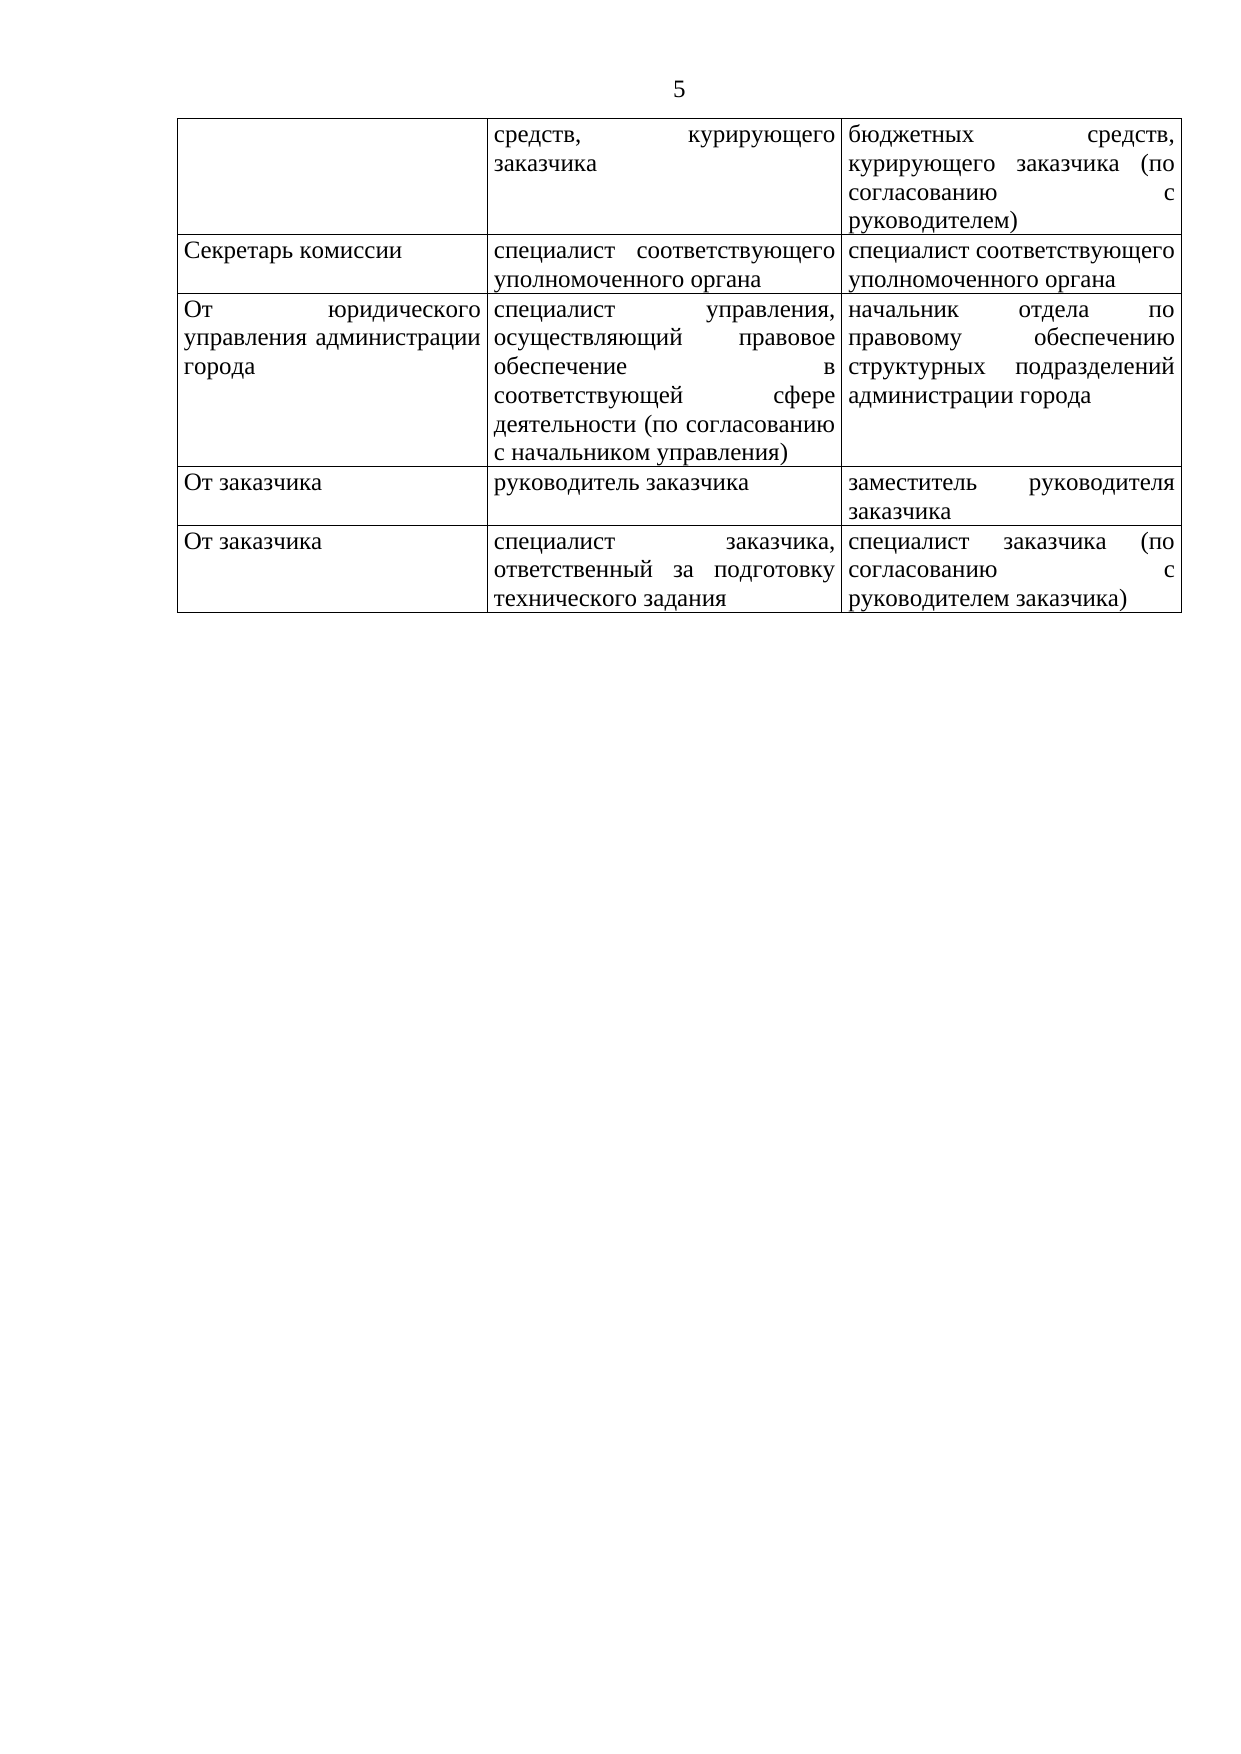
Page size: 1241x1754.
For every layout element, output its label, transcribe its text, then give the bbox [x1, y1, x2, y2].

table_cell начальник отдела по правовому обеспечению структурных подразделений администрации города [842, 294, 1181, 466]
table_cell От заказчика [178, 467, 487, 525]
table_cell заместитель руководителя заказчика [842, 467, 1181, 525]
table_cell специалист управления, осуществляющий правовое обеспечение в соответствующей сфере деятельности (по согласованию с начальником управления) [488, 294, 841, 466]
table_cell специалист соответствующего уполномоченного органа [842, 235, 1181, 293]
table_cell специалист соответствующего уполномоченного органа [488, 235, 841, 293]
table_cell От юридического управления администрации города [178, 294, 487, 466]
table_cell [842, 119, 1181, 234]
table_cell специалист заказчика (по согласованию с руководителем заказчика) [842, 526, 1181, 612]
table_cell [178, 119, 487, 234]
table_cell Секретарь комиссии [178, 235, 487, 293]
table_cell От заказчика [178, 526, 487, 612]
table_cell специалист заказчика, ответственный за подготовку технического задания [488, 526, 841, 612]
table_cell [488, 119, 841, 234]
table_cell руководитель заказчика [488, 467, 841, 525]
